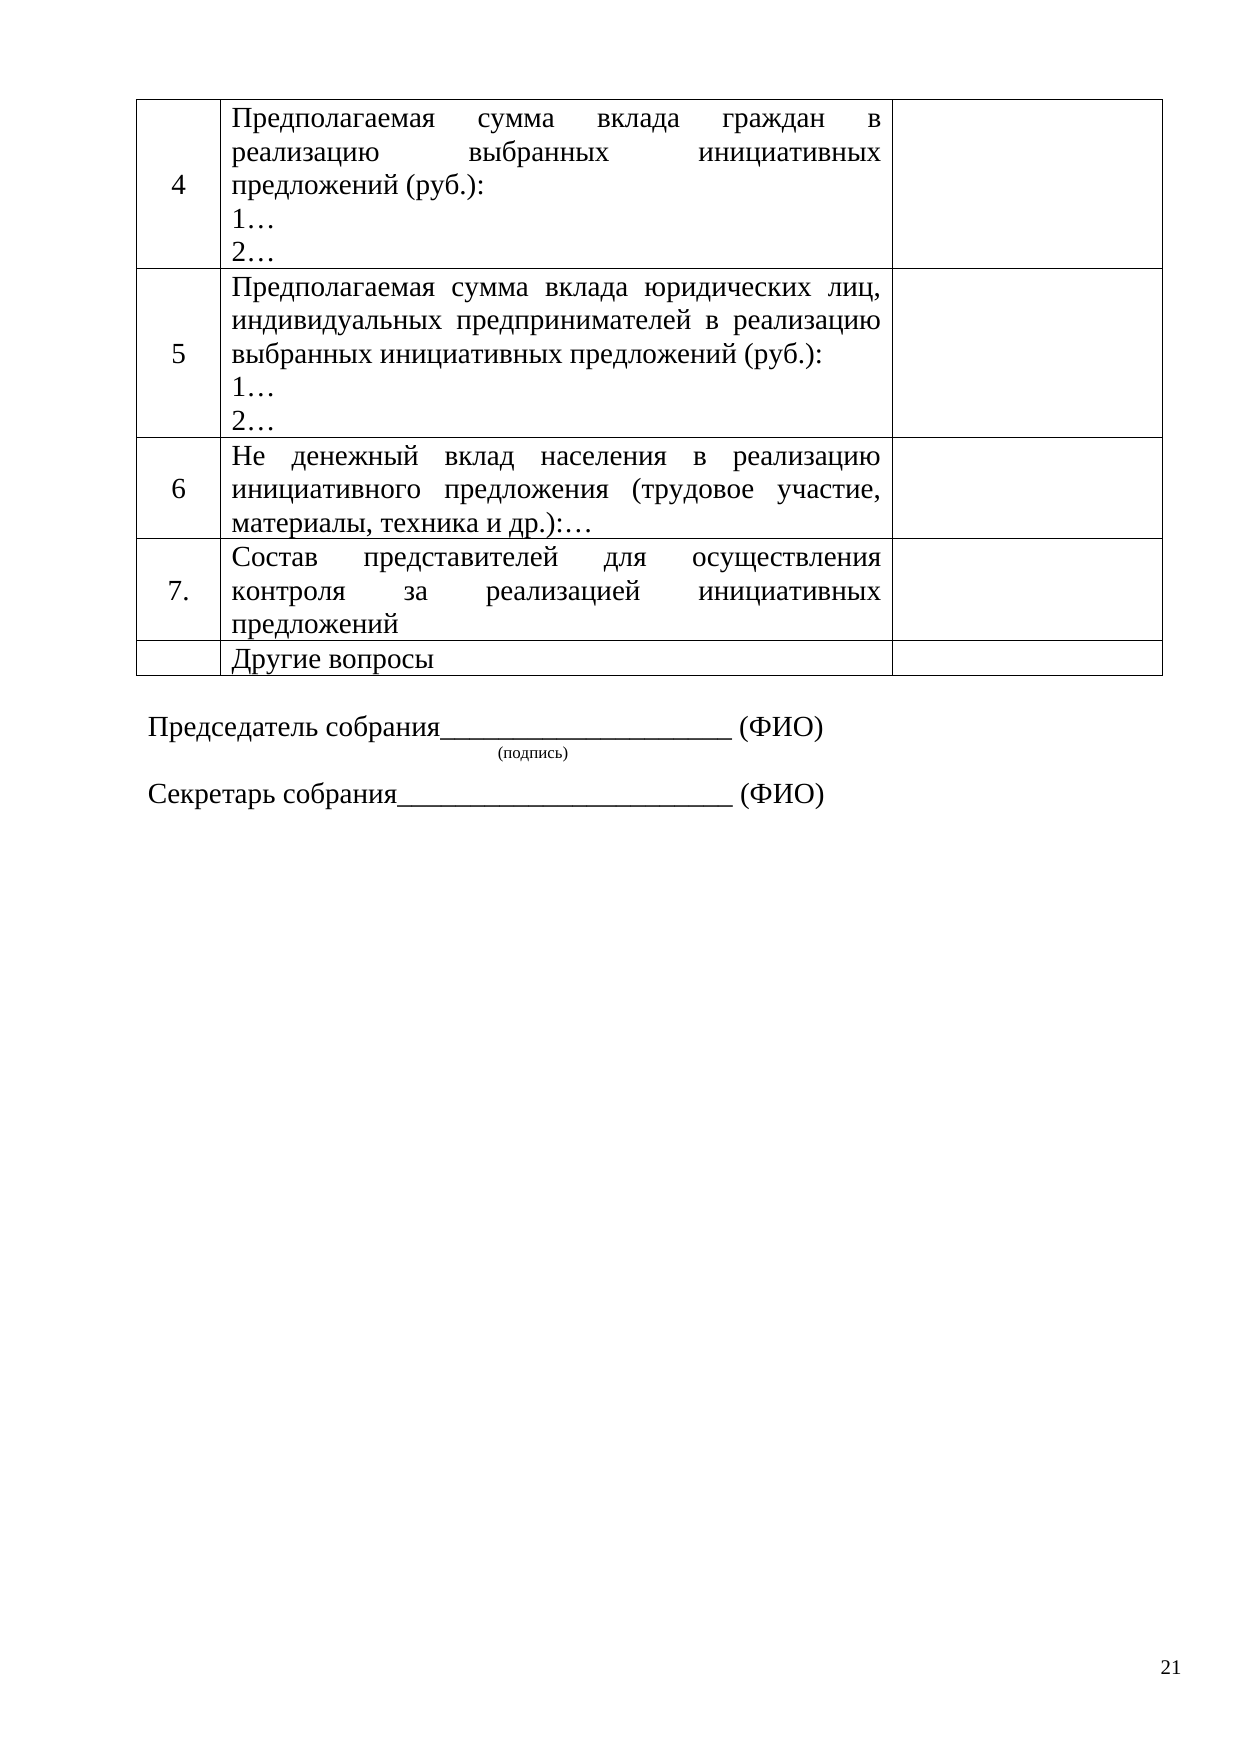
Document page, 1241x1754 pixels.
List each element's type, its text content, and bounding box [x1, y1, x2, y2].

table_cell 5 [137, 269, 220, 437]
table_cell Предполагаемая сумма вклада юридических лиц, индивидуальных предпринимателей в реализацию выбранных инициативных предложений (руб.): 1… 2… [221, 269, 892, 437]
text Секретарь собрания_______________________ (ФИО) [148, 776, 1181, 810]
table_cell 6 [137, 438, 220, 538]
table_cell Предполагаемая сумма вклада граждан в реализацию выбранных инициативных предложений (руб.): 1… 2… [221, 100, 892, 268]
table_cell Другие вопросы [221, 641, 892, 674]
table_cell [893, 100, 1162, 268]
table_cell [893, 539, 1162, 640]
table_cell 4 [137, 100, 220, 268]
text (подпись) [148, 743, 1181, 776]
table_cell [893, 438, 1162, 538]
table_cell [893, 269, 1162, 437]
text Председатель собрания____________________ (ФИО) [148, 709, 1181, 743]
table_cell Не денежный вклад населения в реализацию инициативного предложения (трудовое участие, материалы, техника и др.):… [221, 438, 892, 538]
table_cell [137, 641, 220, 674]
table_cell 7. [137, 539, 220, 640]
table_cell Состав представителей для осуществления контроля за реализацией инициативных предложений [221, 539, 892, 640]
table_cell [893, 641, 1162, 674]
